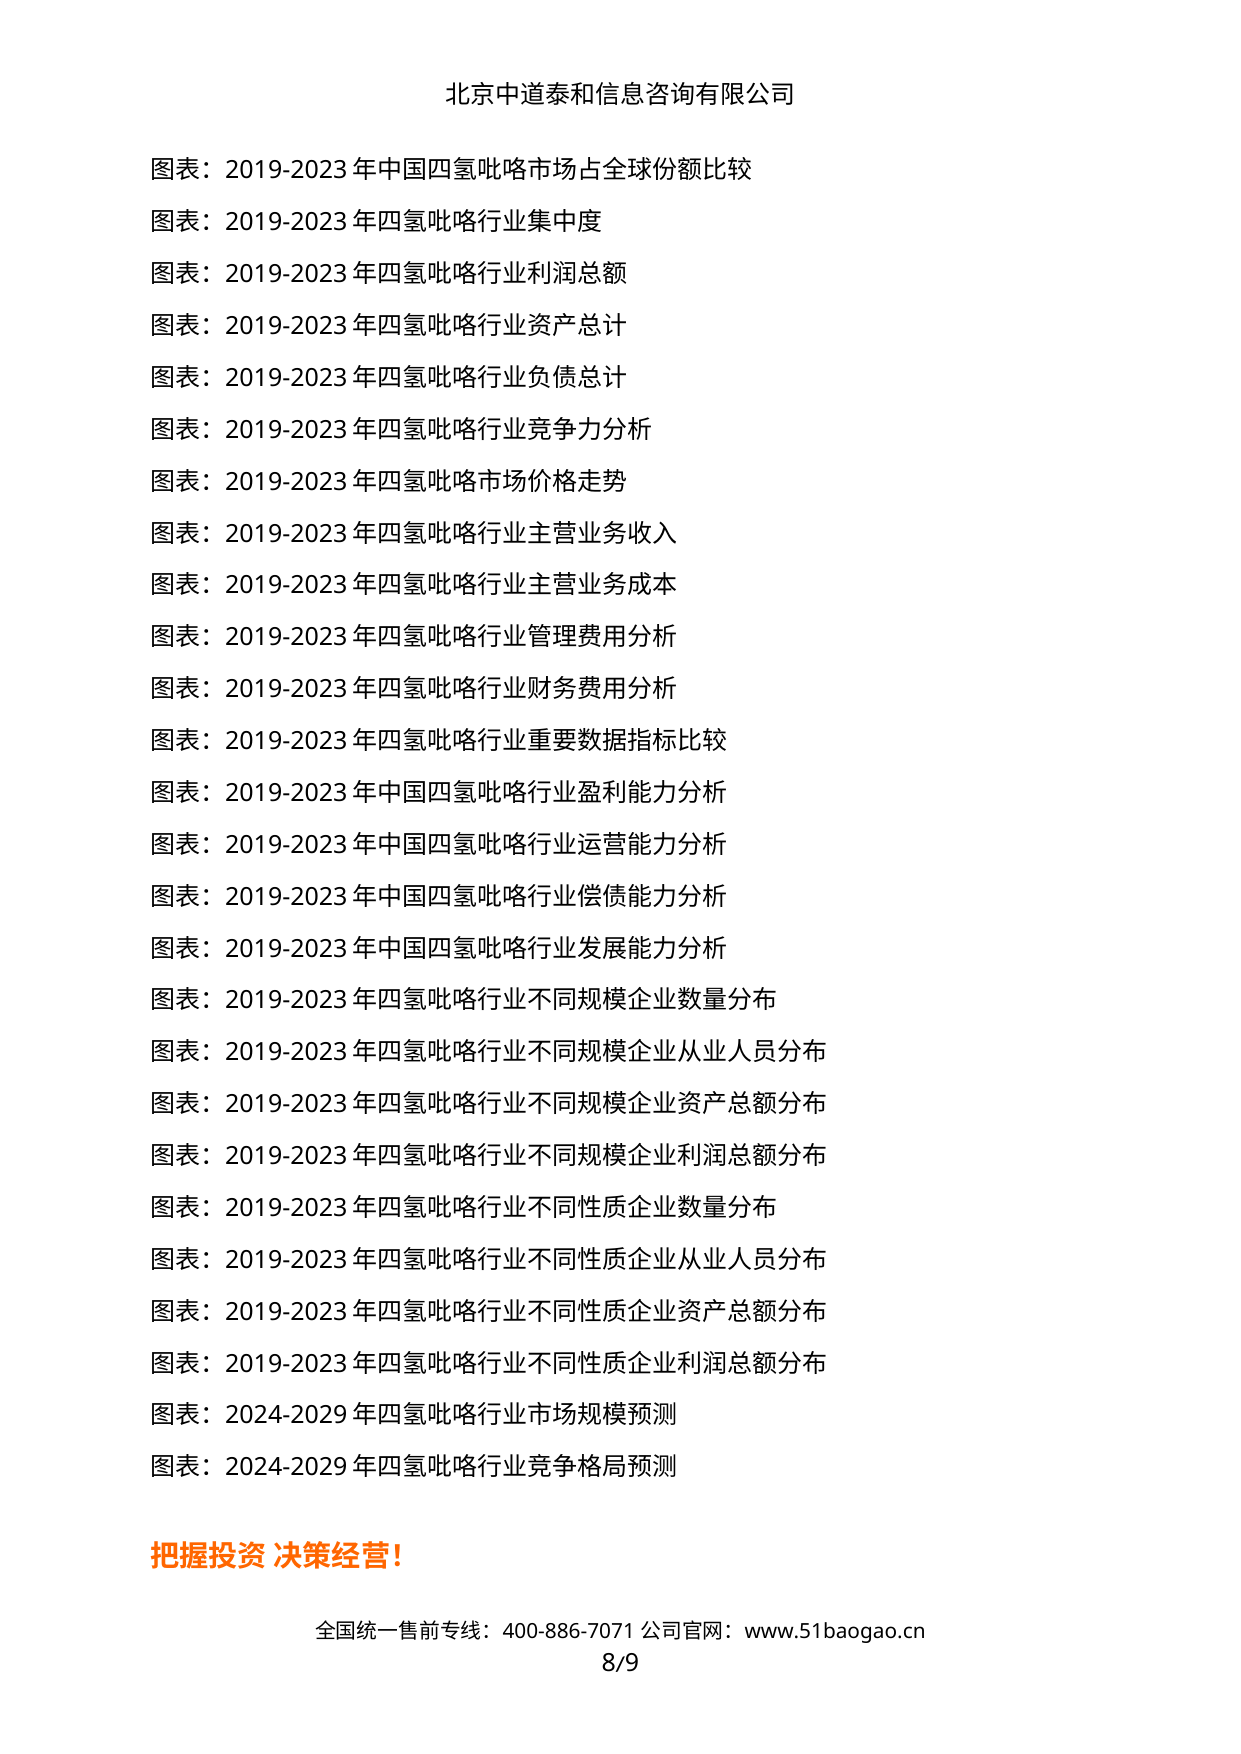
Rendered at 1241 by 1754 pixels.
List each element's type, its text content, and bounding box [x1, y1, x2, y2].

text 图表：2024-2029年四氢吡咯行业竞争格局预测 [150, 1447, 1090, 1483]
text 图表：2019-2023年中国四氢吡咯行业偿债能力分析 [150, 876, 1090, 912]
text 图表：2019-2023年四氢吡咯行业不同性质企业利润总额分布 [150, 1343, 1090, 1379]
text 图表：2019-2023年四氢吡咯行业利润总额 [150, 254, 1090, 290]
text 图表：2019-2023年四氢吡咯行业不同规模企业从业人员分布 [150, 1032, 1090, 1068]
text 图表：2019-2023年四氢吡咯行业管理费用分析 [150, 617, 1090, 653]
text 图表：2019-2023年四氢吡咯行业不同性质企业从业人员分布 [150, 1239, 1090, 1276]
text 图表：2019-2023年中国四氢吡咯行业运营能力分析 [150, 824, 1090, 861]
text 图表：2019-2023年四氢吡咯行业不同规模企业资产总额分布 [150, 1084, 1090, 1120]
text 图表：2019-2023年四氢吡咯行业不同规模企业利润总额分布 [150, 1136, 1090, 1172]
text 图表：2019-2023年四氢吡咯行业不同性质企业资产总额分布 [150, 1291, 1090, 1327]
text 图表：2019-2023年四氢吡咯行业集中度 [150, 202, 1090, 238]
text 图表：2019-2023年四氢吡咯行业不同规模企业数量分布 [150, 980, 1090, 1016]
text 图表：2019-2023年四氢吡咯行业不同性质企业数量分布 [150, 1187, 1090, 1224]
text 图表：2019-2023年四氢吡咯市场价格走势 [150, 461, 1090, 497]
text 图表：2019-2023年四氢吡咯行业竞争力分析 [150, 409, 1090, 446]
text 图表：2019-2023年四氢吡咯行业主营业务收入 [150, 513, 1090, 549]
text 图表：2019-2023年中国四氢吡咯市场占全球份额比较 [150, 150, 1090, 186]
text 图表：2019-2023年四氢吡咯行业资产总计 [150, 306, 1090, 342]
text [150, 1499, 1090, 1575]
text 图表：2019-2023年四氢吡咯行业主营业务成本 [150, 565, 1090, 601]
text 图表：2019-2023年四氢吡咯行业重要数据指标比较 [150, 721, 1090, 757]
text 图表：2019-2023年四氢吡咯行业负债总计 [150, 357, 1090, 394]
text 图表：2019-2023年四氢吡咯行业财务费用分析 [150, 669, 1090, 705]
text 图表：2024-2029年四氢吡咯行业市场规模预测 [150, 1395, 1090, 1431]
text 图表：2019-2023年中国四氢吡咯行业发展能力分析 [150, 928, 1090, 964]
text 图表：2019-2023年中国四氢吡咯行业盈利能力分析 [150, 772, 1090, 809]
